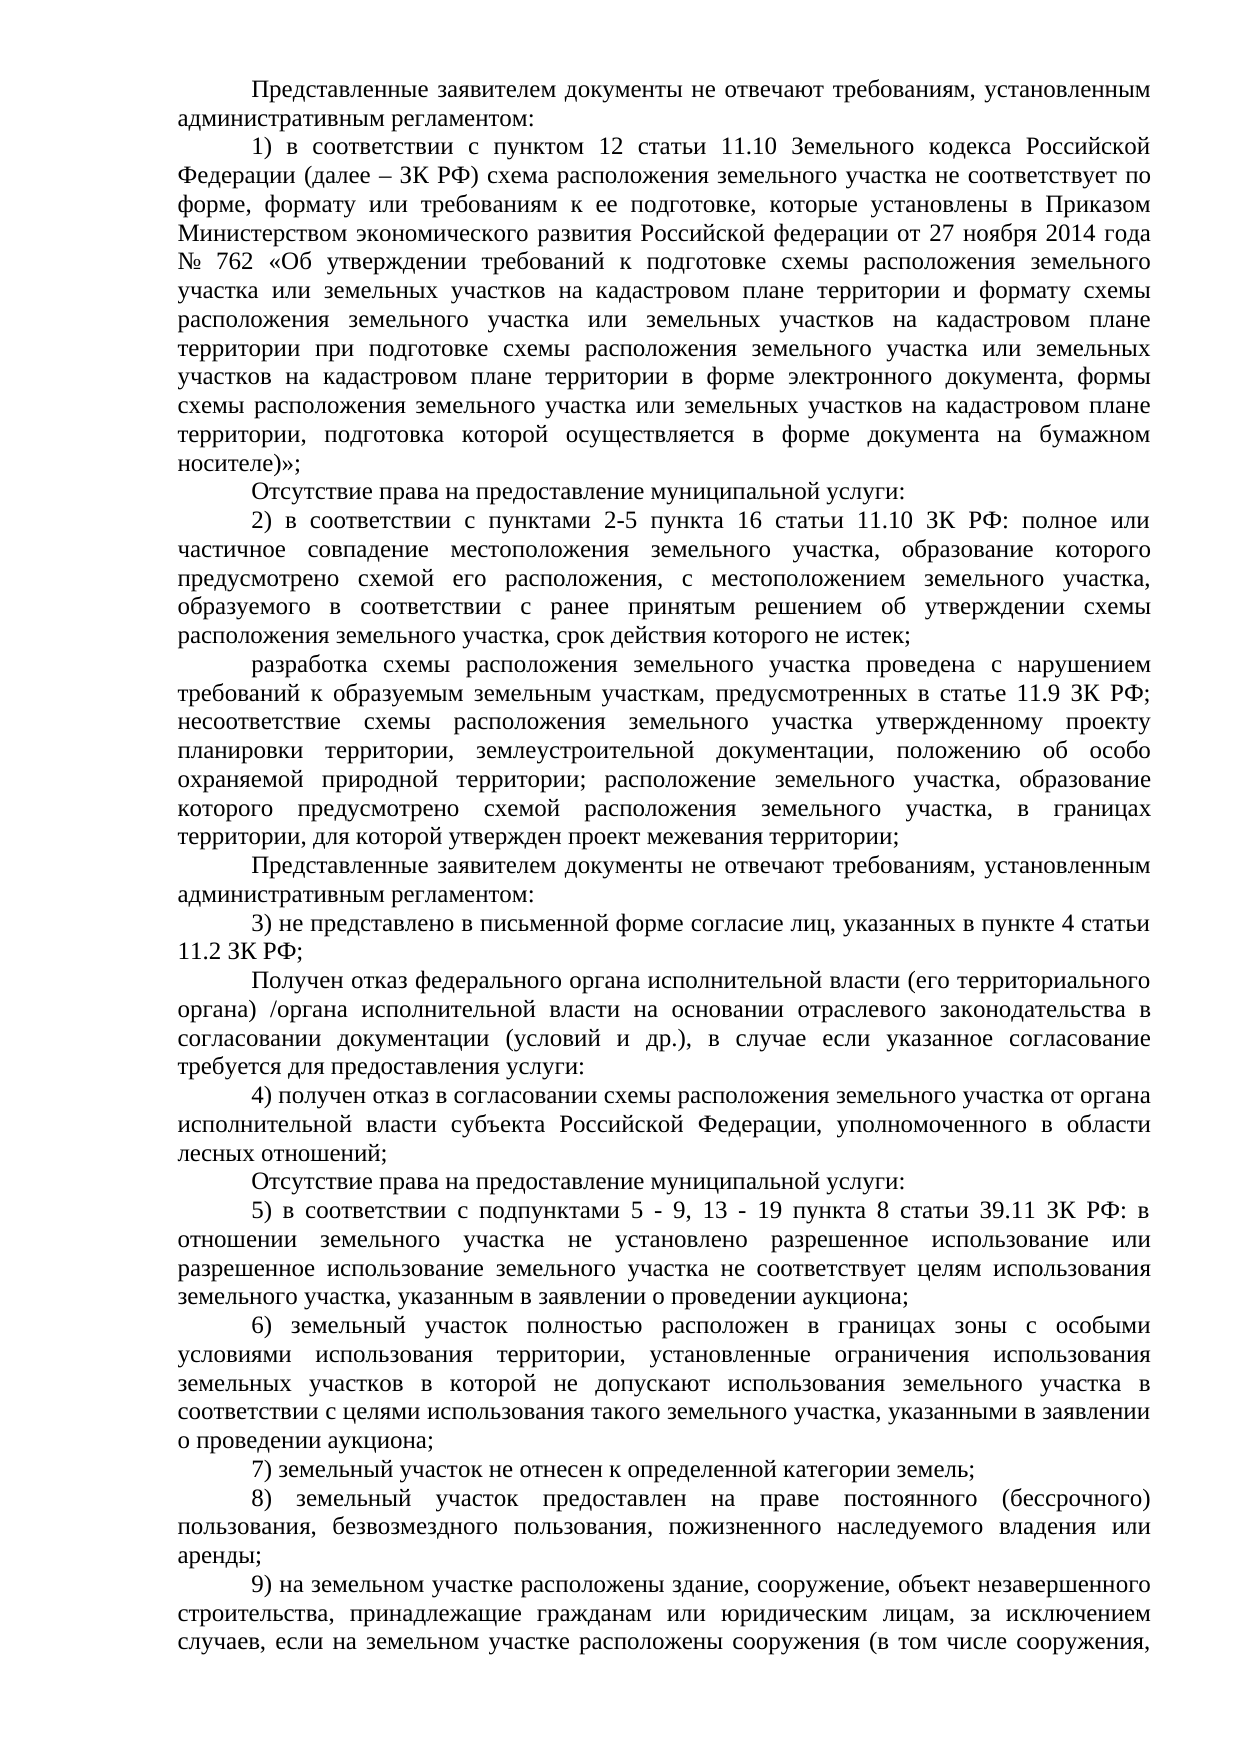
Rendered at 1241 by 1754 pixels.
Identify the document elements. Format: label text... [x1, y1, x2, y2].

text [177, 1569, 1152, 1655]
text 2) в соответствии с пунктами 2-5 пункта 16 статьи 11.10 ЗК РФ: полное или частичное совпадение местоположения земельного участка, образование которого предусмотрено схемой его расположения, с местоположением земельного участка, образуемого в соответствии с ранее принятым решением об утверждении схемы расположения земельного участка, срок действия которого не истек; [177, 505, 1152, 649]
text Отсутствие права на предоставление муниципальной услуги: [177, 476, 1152, 505]
text разработка схемы расположения земельного участка проведена с нарушением требований к образуемым земельным участкам, предусмотренных в статье 11.9 ЗК РФ; несоответствие схемы расположения земельного участка утвержденному проекту планировки территории, землеустроительной документации, положению об особо охраняемой природной территории; расположение земельного участка, образование которого предусмотрено схемой расположения земельного участка, в границах территории, для которой утвержден проект межевания территории; [177, 649, 1152, 850]
text Отсутствие права на предоставление муниципальной услуги: [177, 1166, 1152, 1195]
text Представленные заявителем документы не отвечают требованиям, установленным административным регламентом: [177, 74, 1152, 131]
text 4) получен отказ в согласовании схемы расположения земельного участка от органа исполнительной власти субъекта Российской Федерации, уполномоченного в области лесных отношений; [177, 1080, 1152, 1166]
text 3) не представлено в письменной форме согласие лиц, указанных в пункте 4 статьи 11.2 ЗК РФ; [177, 908, 1152, 965]
text 5) в соответствии с подпунктами 5 - 9, 13 - 19 пункта 8 статьи 39.11 ЗК РФ: в отношении земельного участка не установлено разрешенное использование или разрешенное использование земельного участка не соответствует целям использования земельного участка, указанным в заявлении о проведении аукциона; [177, 1195, 1152, 1310]
text 1) в соответствии с пунктом 12 статьи 11.10 Земельного кодекса Российской Федерации (далее – ЗК РФ) схема расположения земельного участка не соответствует по форме, формату или требованиям к ее подготовке, которые установлены в Приказом Министерством экономического развития Российской федерации от 27 ноября 2014 года № 762 «Об утверждении требований к подготовке схемы расположения земельного участка или земельных участков на кадастровом плане территории и формату схемы расположения земельного участка или земельных участков на кадастровом плане территории при подготовке схемы расположения земельного участка или земельных участков на кадастровом плане территории в форме электронного документа, формы схемы расположения земельного участка или земельных участков на кадастровом плане территории, подготовка которой осуществляется в форме документа на бумажном носителе)»; [177, 131, 1152, 476]
text 8) земельный участок предоставлен на праве постоянного (бессрочного) пользования, безвозмездного пользования, пожизненного наследуемого владения или аренды; [177, 1483, 1152, 1569]
text 7) земельный участок не отнесен к определенной категории земель; [177, 1454, 1152, 1483]
text Представленные заявителем документы не отвечают требованиям, установленным административным регламентом: [177, 850, 1152, 908]
text 6) земельный участок полностью расположен в границах зоны с особыми условиями использования территории, установленные ограничения использования земельных участков в которой не допускают использования земельного участка в соответствии с целями использования такого земельного участка, указанными в заявлении о проведении аукциона; [177, 1310, 1152, 1454]
text Получен отказ федерального органа исполнительной власти (его территориального органа) /органа исполнительной власти на основании отраслевого законодательства в согласовании документации (условий и др.), в случае если указанное согласование требуется для предоставления услуги: [177, 965, 1152, 1080]
